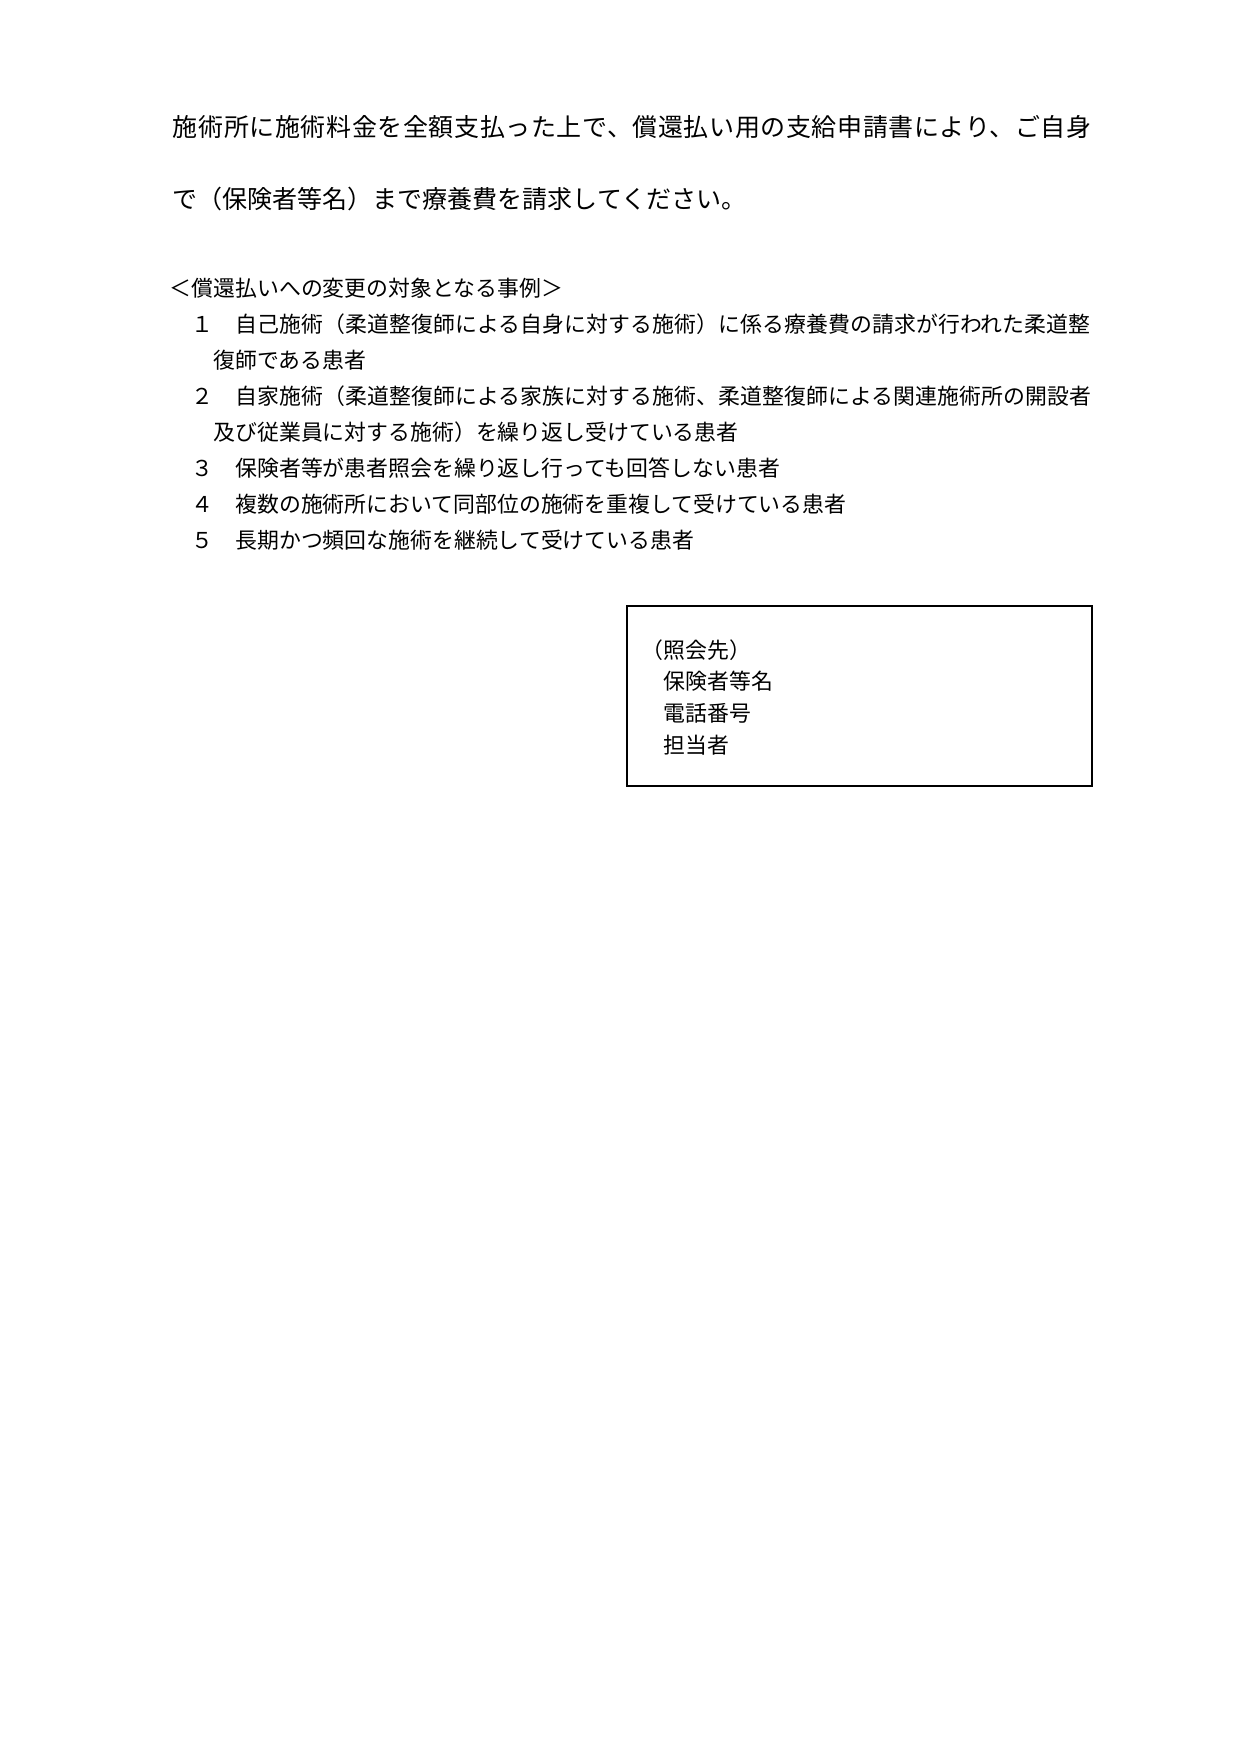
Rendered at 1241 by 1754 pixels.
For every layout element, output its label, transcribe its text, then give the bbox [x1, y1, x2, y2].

text ３ 保険者等が患者照会を繰り返し行っても回答しない患者 [191, 449, 1092, 485]
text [148, 89, 1092, 233]
text ４ 複数の施術所において同部位の施術を重複して受けている患者 [191, 485, 1092, 521]
text ＜償還払いへの変更の対象となる事例＞ [148, 269, 1092, 305]
text １ 自己施術（柔道整復師による自身に対する施術）に係る療養費の請求が行われた柔道整復師である患者 [191, 305, 1092, 377]
text ２ 自家施術（柔道整復師による家族に対する施術、柔道整復師による関連施術所の開設者及び従業員に対する施術）を繰り返し受けている患者 [191, 377, 1092, 449]
text ５ 長期かつ頻回な施術を継続して受けている患者 [191, 521, 1092, 557]
